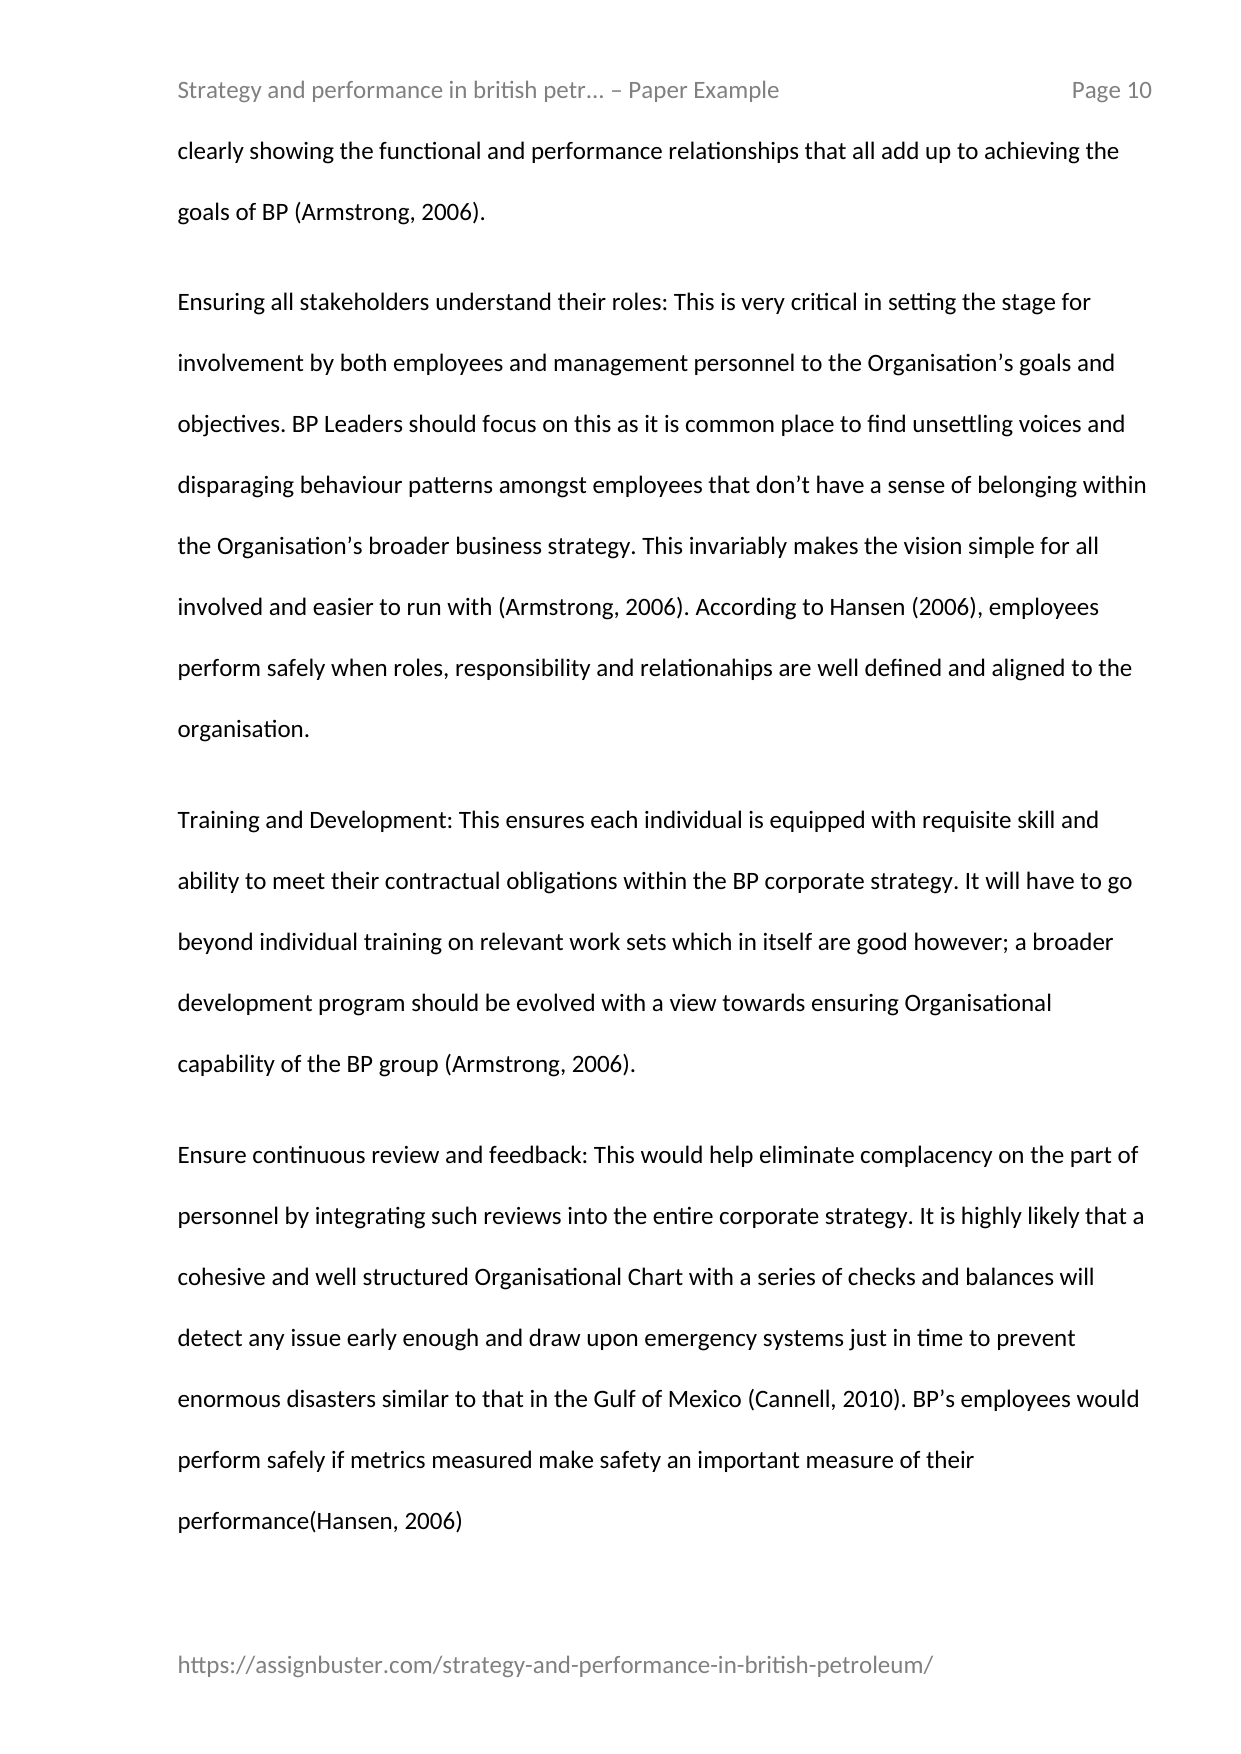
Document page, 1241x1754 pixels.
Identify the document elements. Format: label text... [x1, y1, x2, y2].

text Ensure continuous review and feedback: This would help eliminate complacency on the part of personnel by integrating such reviews into the entire corporate strategy. It is highly likely that a cohesive and well structured Organisational Chart with a series of checks and balances will detect any issue early enough and draw upon emergency systems just in time to prevent enormous disasters similar to that in the Gulf of Mexico (Cannell, 2010). BP’s employees would perform safely if metrics measured make safety an important measure of their performance(Hansen, 2006) [177, 1139, 1152, 1536]
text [177, 135, 1152, 226]
text Training and Development: This ensures each individual is equipped with requisite skill and ability to meet their contractual obligations within the BP corporate strategy. It will have to go beyond individual training on relevant work sets which in itself are good however; a broader development program should be evolved with a view towards ensuring Organisational capability of the BP group (Armstrong, 2006). [177, 804, 1152, 1079]
text Ensuring all stakeholders understand their roles: This is very critical in setting the stage for involvement by both employees and management personnel to the Organisation’s goals and objectives. BP Leaders should focus on this as it is common place to find unsettling voices and disparaging behaviour patterns amongst employees that don’t have a sense of belonging within the Organisation’s broader business strategy. This invariably makes the vision simple for all involved and easier to run with (Armstrong, 2006). According to Hansen (2006), employees perform safely when roles, responsibility and relationahips are well defined and aligned to the organisation. [177, 286, 1152, 744]
